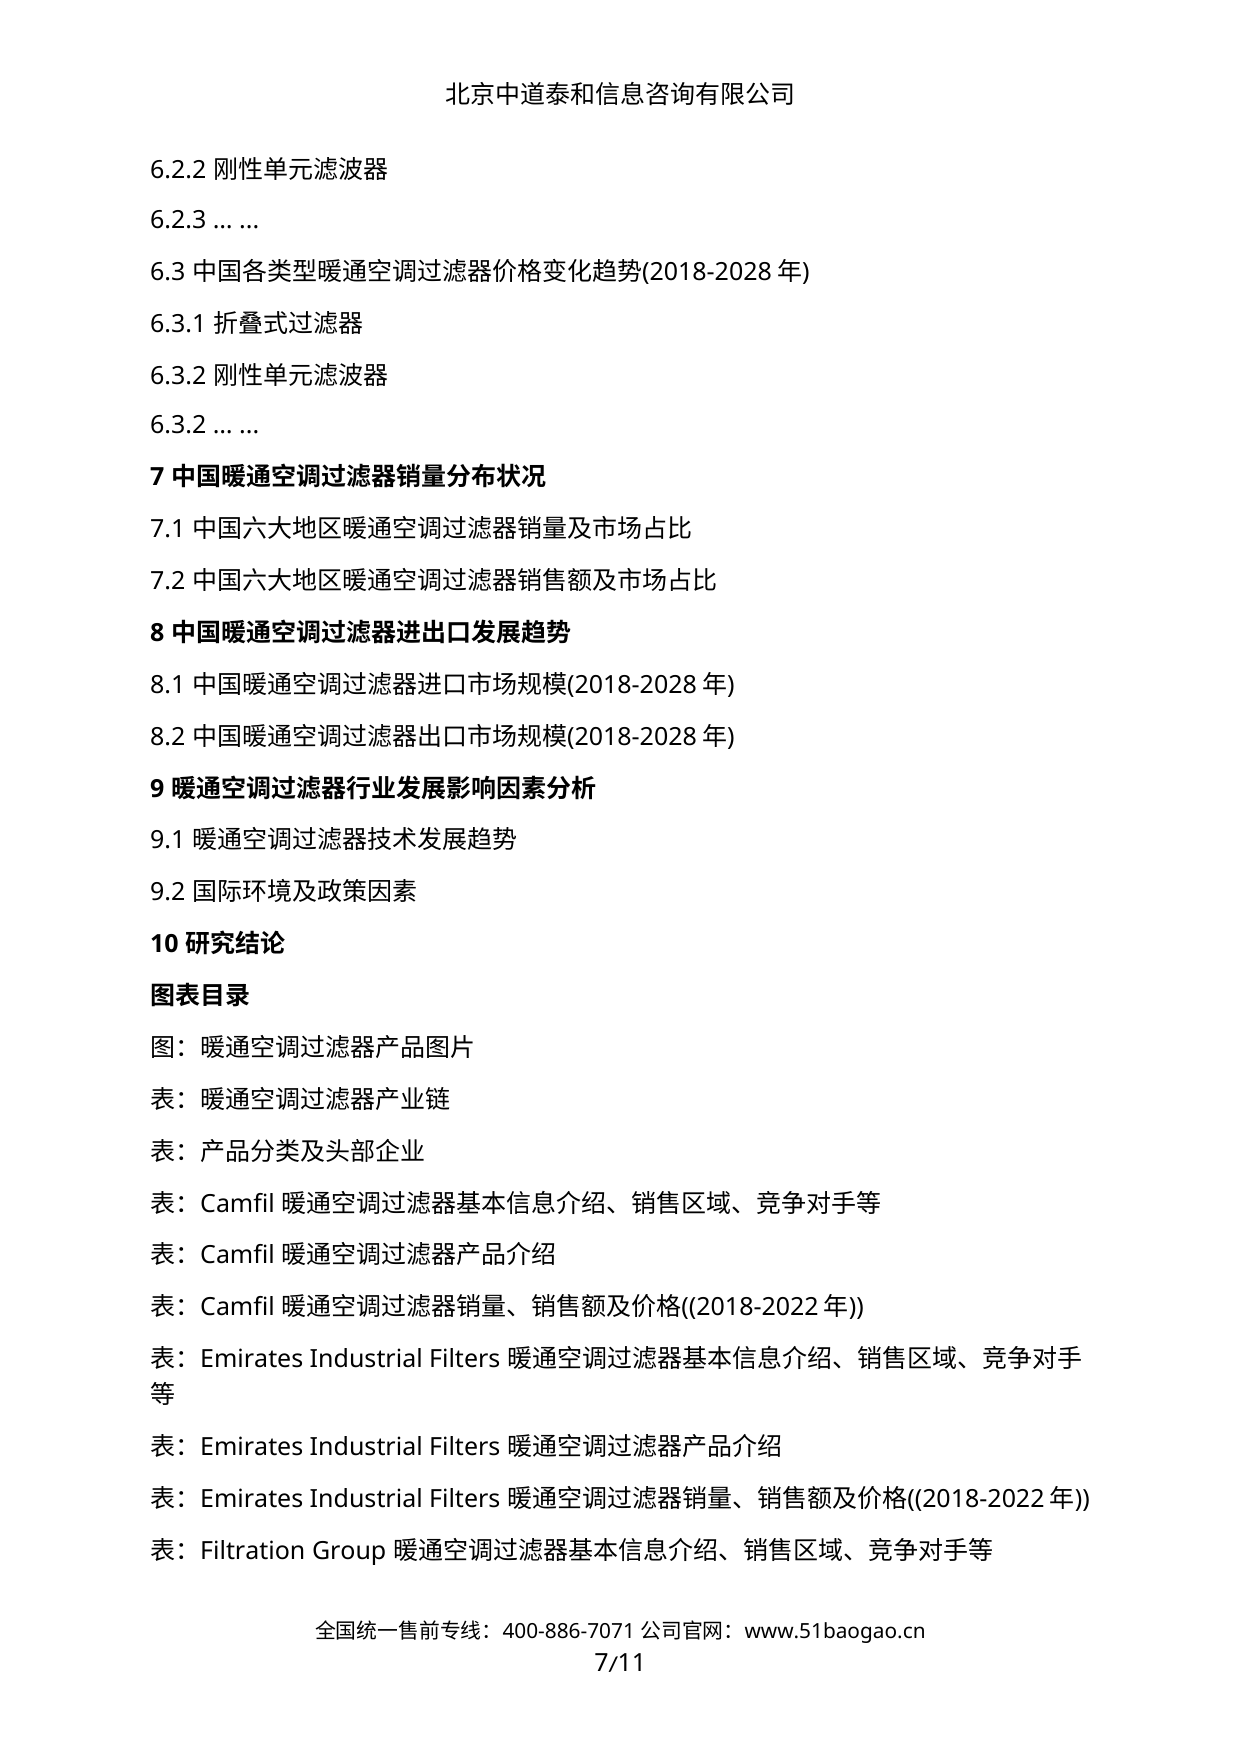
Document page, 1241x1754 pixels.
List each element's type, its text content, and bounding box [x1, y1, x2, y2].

text 表：Camfil 暖通空调过滤器销量、销售额及价格((2018-2022年)) [150, 1287, 1090, 1323]
text 表：产品分类及头部企业 [150, 1131, 1090, 1167]
text 表：Emirates Industrial Filters 暖通空调过滤器基本信息介绍、销售区域、竞争对手等 [150, 1339, 1090, 1411]
text 7.1 中国六大地区暖通空调过滤器销量及市场占比 [150, 509, 1090, 545]
text 9.2 国际环境及政策因素 [150, 872, 1090, 908]
text 表：Camfil 暖通空调过滤器产品介绍 [150, 1235, 1090, 1271]
text 8.1 中国暖通空调过滤器进口市场规模(2018-2028年) [150, 664, 1090, 701]
text 6.3.2 刚性单元滤波器 [150, 355, 1090, 392]
text 表：暖通空调过滤器产业链 [150, 1079, 1090, 1116]
text 6.3.2 … ... [150, 407, 1090, 441]
text 9.1 暖通空调过滤器技术发展趋势 [150, 820, 1090, 856]
text 10 研究结论 [150, 924, 1090, 960]
text 6.2.2 刚性单元滤波器 [150, 150, 1090, 186]
text 8.2 中国暖通空调过滤器出口市场规模(2018-2028年) [150, 716, 1090, 752]
text 表：Filtration Group 暖通空调过滤器基本信息介绍、销售区域、竞争对手等 [150, 1531, 1090, 1567]
text 8 中国暖通空调过滤器进出口发展趋势 [150, 612, 1090, 649]
text 6.3.1 折叠式过滤器 [150, 303, 1090, 340]
text 图表目录 [150, 976, 1090, 1012]
text 7 中国暖通空调过滤器销量分布状况 [150, 457, 1090, 493]
text 6.2.3 … ... [150, 202, 1090, 236]
text 表：Emirates Industrial Filters 暖通空调过滤器产品介绍 [150, 1427, 1090, 1463]
text 表：Camfil 暖通空调过滤器基本信息介绍、销售区域、竞争对手等 [150, 1183, 1090, 1219]
text 7.2 中国六大地区暖通空调过滤器销售额及市场占比 [150, 561, 1090, 597]
text 6.3 中国各类型暖通空调过滤器价格变化趋势(2018-2028年) [150, 252, 1090, 288]
text 9 暖通空调过滤器行业发展影响因素分析 [150, 768, 1090, 804]
text 图：暖通空调过滤器产品图片 [150, 1027, 1090, 1064]
text 表：Emirates Industrial Filters 暖通空调过滤器销量、销售额及价格((2018-2022年)) [150, 1479, 1090, 1515]
